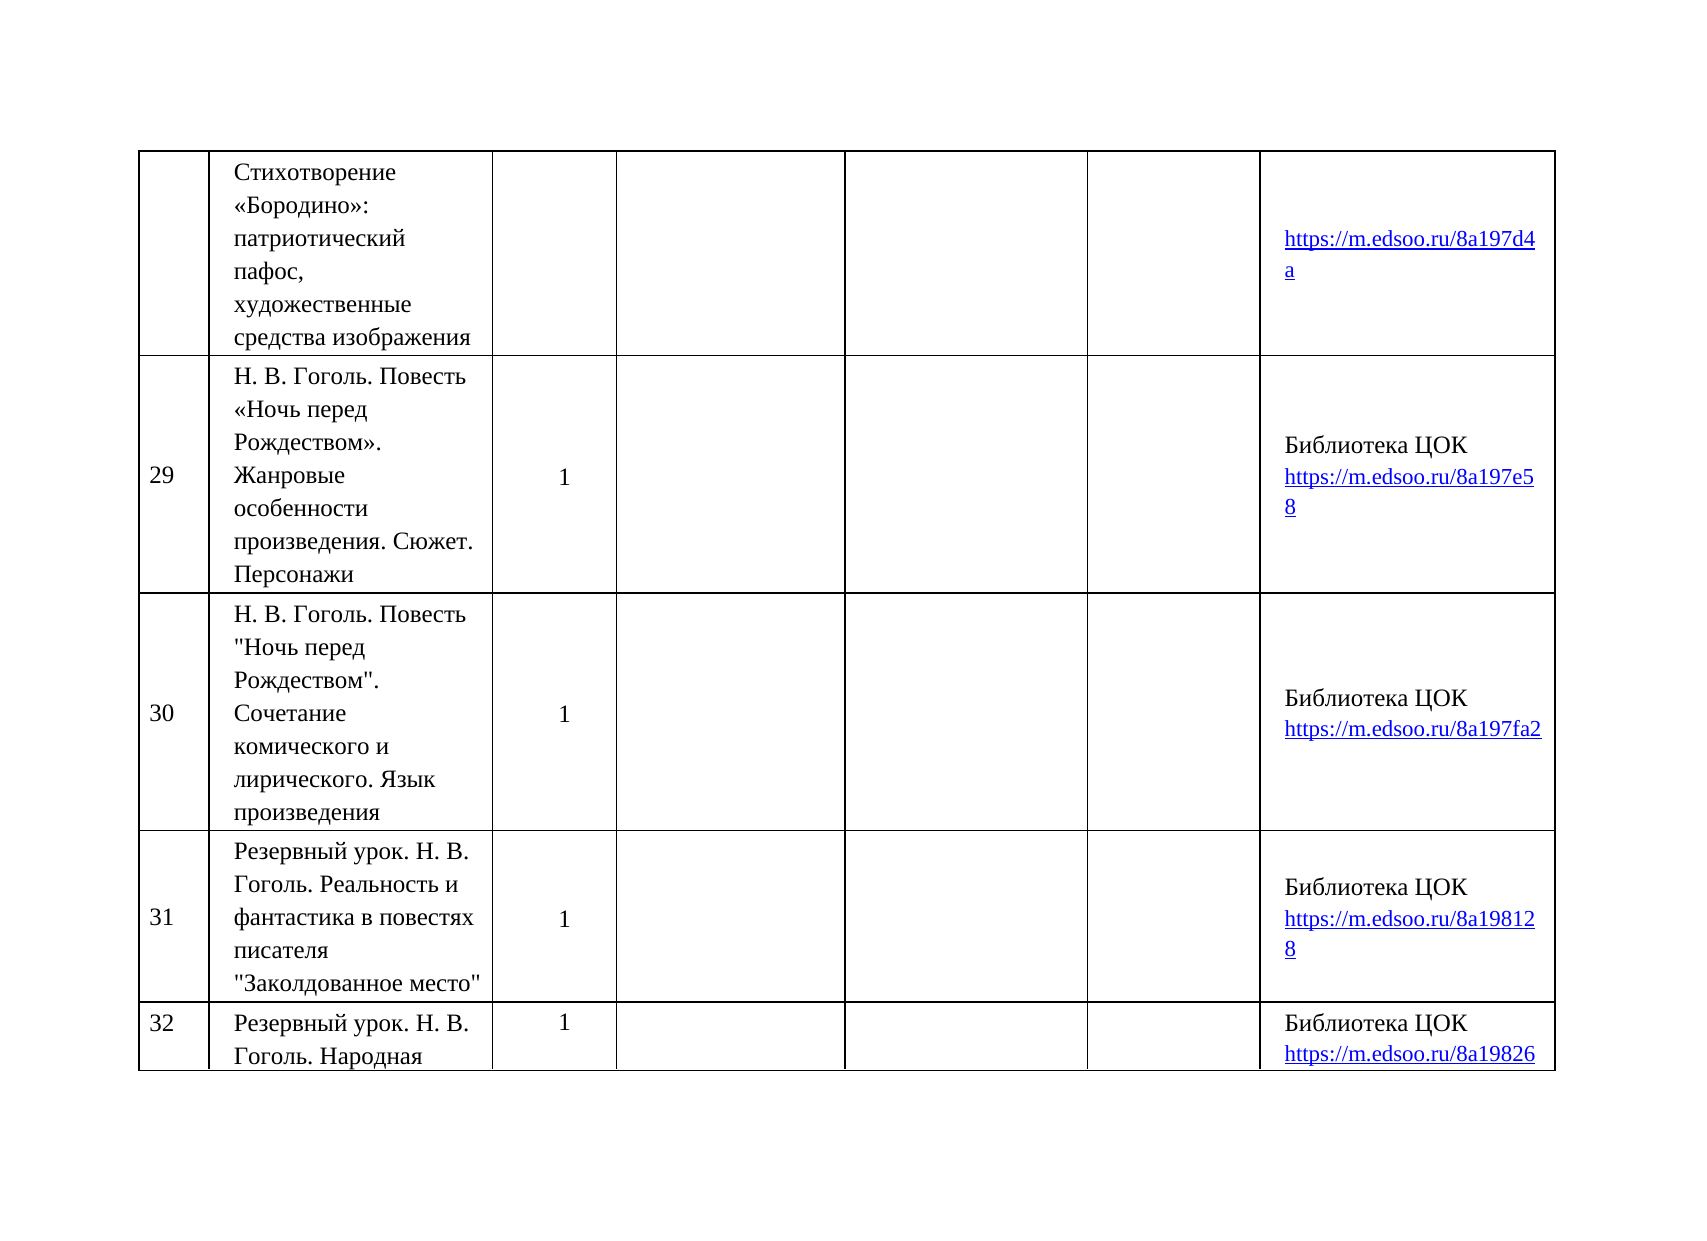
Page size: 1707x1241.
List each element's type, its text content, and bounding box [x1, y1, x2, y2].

table_cell [1088, 594, 1259, 829]
table_cell [846, 831, 1087, 1001]
table_cell [617, 356, 844, 592]
table_cell 1 [493, 594, 616, 829]
table_cell [617, 152, 844, 354]
table_cell Резервный урок. Н. В. Гоголь. Реальность и фантастика в повестях писателя "Заколдованное место" [210, 831, 492, 1001]
table_cell [846, 1003, 1087, 1069]
table_cell [617, 594, 844, 829]
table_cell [210, 1003, 492, 1069]
table_cell Библиотека ЦОК https://m.edsoo.ru/8a197e58 [1261, 356, 1554, 592]
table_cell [210, 152, 492, 354]
table_cell 32 [140, 1003, 208, 1069]
table_cell [1088, 1003, 1259, 1069]
table_cell 28 [140, 152, 208, 354]
table_cell 1 [493, 356, 616, 592]
table_cell [617, 831, 844, 1001]
table_cell [1088, 831, 1259, 1001]
table_cell 1 [493, 1003, 616, 1069]
table_cell Н. В. Гоголь. Повесть "Ночь перед Рождеством". Сочетание комического и лирического. Язык произведения [210, 594, 492, 829]
table_cell [617, 1003, 844, 1069]
table_cell 30 [140, 594, 208, 829]
table_cell Библиотека ЦОК https://m.edsoo.ru/8a198128 [1261, 831, 1554, 1001]
table_cell 31 [140, 831, 208, 1001]
table_cell 1 [493, 152, 616, 354]
table_cell 1 [493, 831, 616, 1001]
table_cell Библиотека ЦОК https://m.edsoo.ru/8a197fa2 [1261, 594, 1554, 829]
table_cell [1261, 152, 1554, 354]
table_cell [846, 152, 1087, 354]
table_cell [1088, 356, 1259, 592]
table_cell [846, 356, 1087, 592]
table_cell [1088, 152, 1259, 354]
table_cell Н. В. Гоголь. Повесть «Ночь перед Рождеством». Жанровые особенности произведения. Сюжет. Персонажи [210, 356, 492, 592]
table_cell 29 [140, 356, 208, 592]
table_cell [846, 594, 1087, 829]
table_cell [1261, 1003, 1554, 1069]
